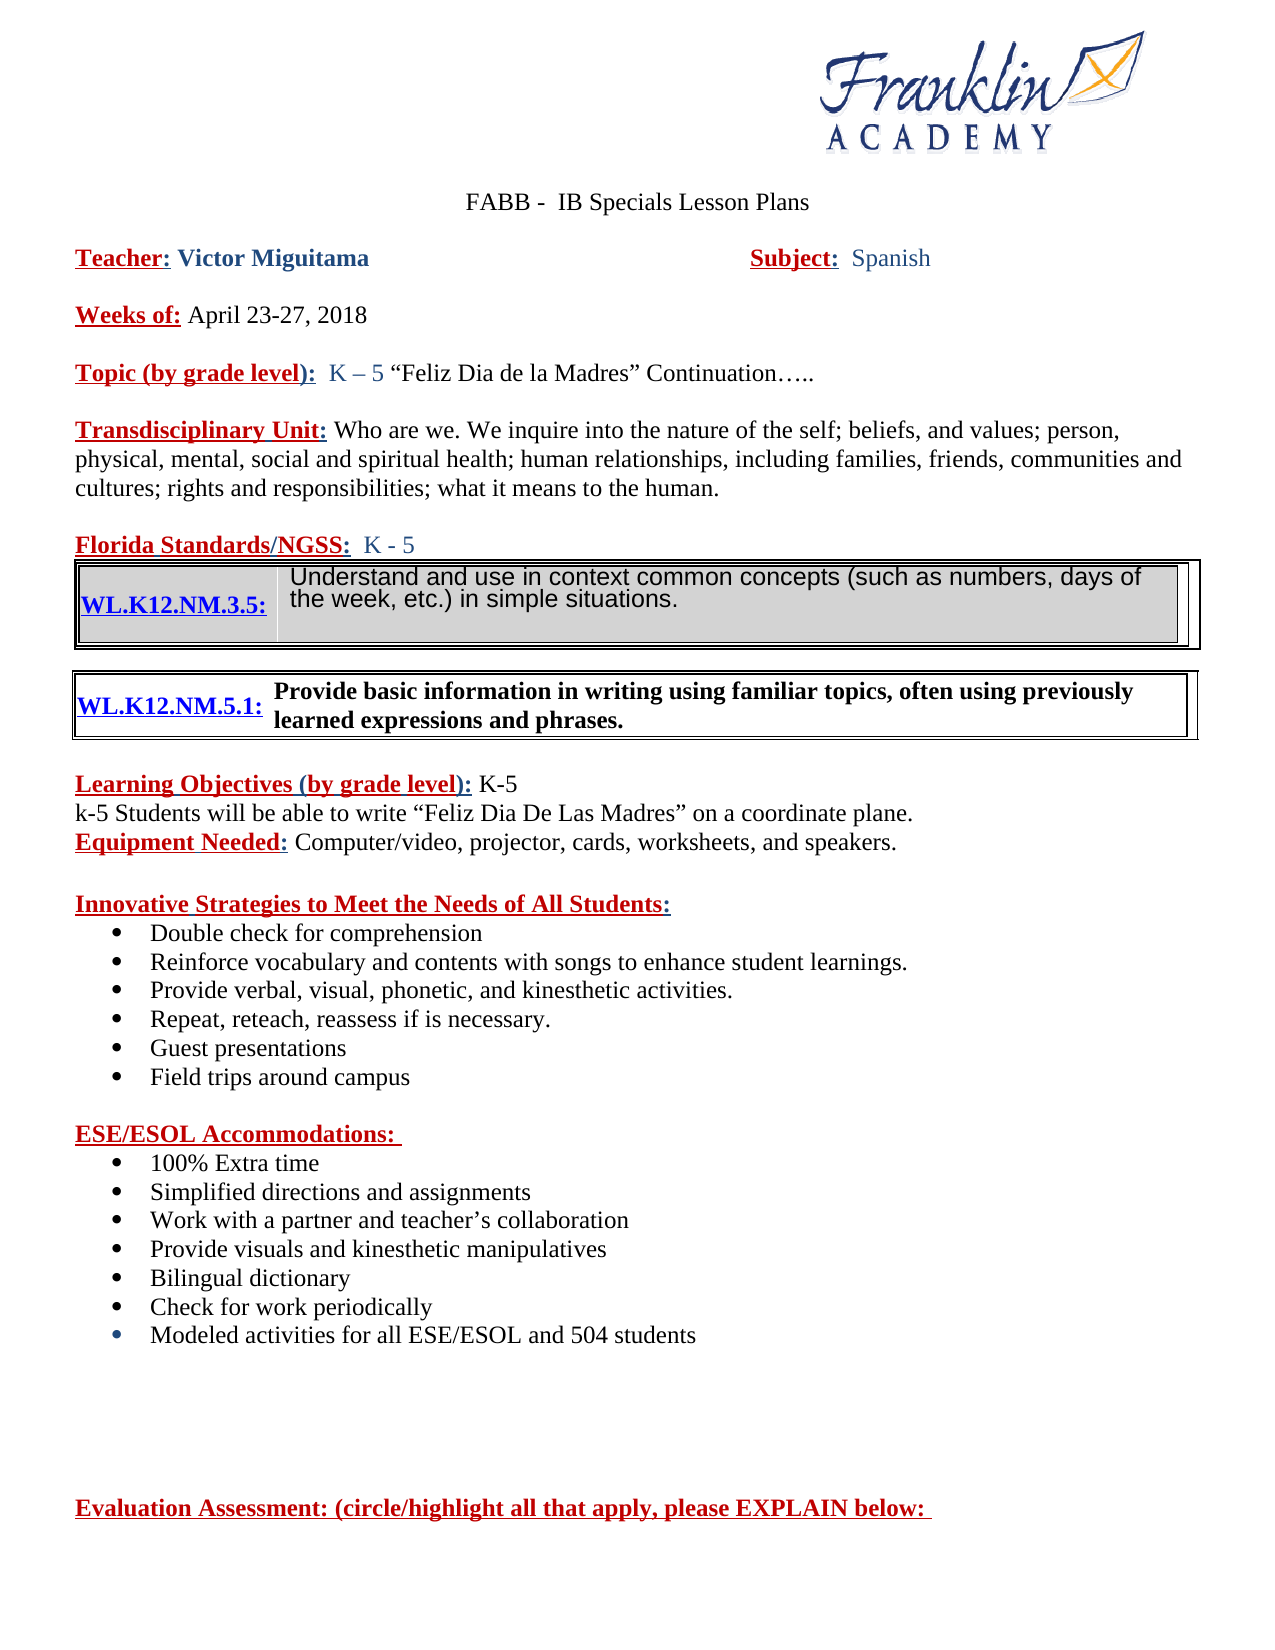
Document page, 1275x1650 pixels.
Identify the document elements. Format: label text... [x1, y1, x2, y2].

text Teacher: Victor Miguitama Subject: Spanish [75, 243, 1200, 271]
text k-5 Students will be able to write “Feliz Dia De Las Madres” on a coordinate plane. [75, 798, 1200, 827]
table_header [76, 675, 1186, 736]
text Equipment Needed: Computer/video, projector, cards, worksheets, and speakers. [75, 827, 1200, 855]
text Evaluation Assessment: (circle/highlight all that apply, please EXPLAIN below: [75, 1493, 1200, 1522]
picture [808, 30, 1148, 154]
table_header [1190, 561, 1199, 648]
list Simplified directions and assignments [112, 1177, 1200, 1206]
text Topic (by grade level): K – 5 “Feliz Dia de la Madres” Continuation….. [75, 358, 1200, 386]
table_header [1188, 672, 1197, 739]
list Provide verbal, visual, phonetic, and kinesthetic activities. [112, 976, 1200, 1004]
list Repeat, reteach, reassess if is necessary. [112, 1004, 1200, 1033]
list Modeled activities for all ESE/ESOL and 504 students [112, 1321, 1200, 1349]
table_header [77, 564, 1188, 645]
list Double check for comprehension [112, 918, 1200, 947]
list Bilingual dictionary [112, 1263, 1200, 1292]
text Florida Standards/NGSS: K - 5 [75, 530, 1200, 559]
list Field trips around campus [112, 1062, 1200, 1091]
list Provide visuals and kinesthetic manipulatives [112, 1234, 1200, 1263]
text FABB - IB Specials Lesson Plans [75, 187, 1200, 216]
text Transdisciplinary Unit: Who are we. We inquire into the nature of the self; beliefs, and values; person, physical, mental, social and spiritual health; human relationships, including families, friends, communities and cultures; rights and responsibilities; what it means to the human. [75, 415, 1200, 501]
text ESE/ESOL Accommodations: [75, 1119, 1200, 1148]
text Weeks of: April 23-27, 2018 [75, 300, 1200, 329]
list Check for work periodically [112, 1292, 1200, 1321]
list Work with a partner and teacher’s collaboration [112, 1206, 1200, 1234]
list Guest presentations [112, 1033, 1200, 1062]
list 100% Extra time [112, 1148, 1200, 1177]
list Reinforce vocabulary and contents with songs to enhance student learnings. [112, 947, 1200, 976]
text Learning Objectives (by grade level): K-5 [75, 769, 1200, 798]
text Innovative Strategies to Meet the Needs of All Students: [75, 889, 1200, 918]
